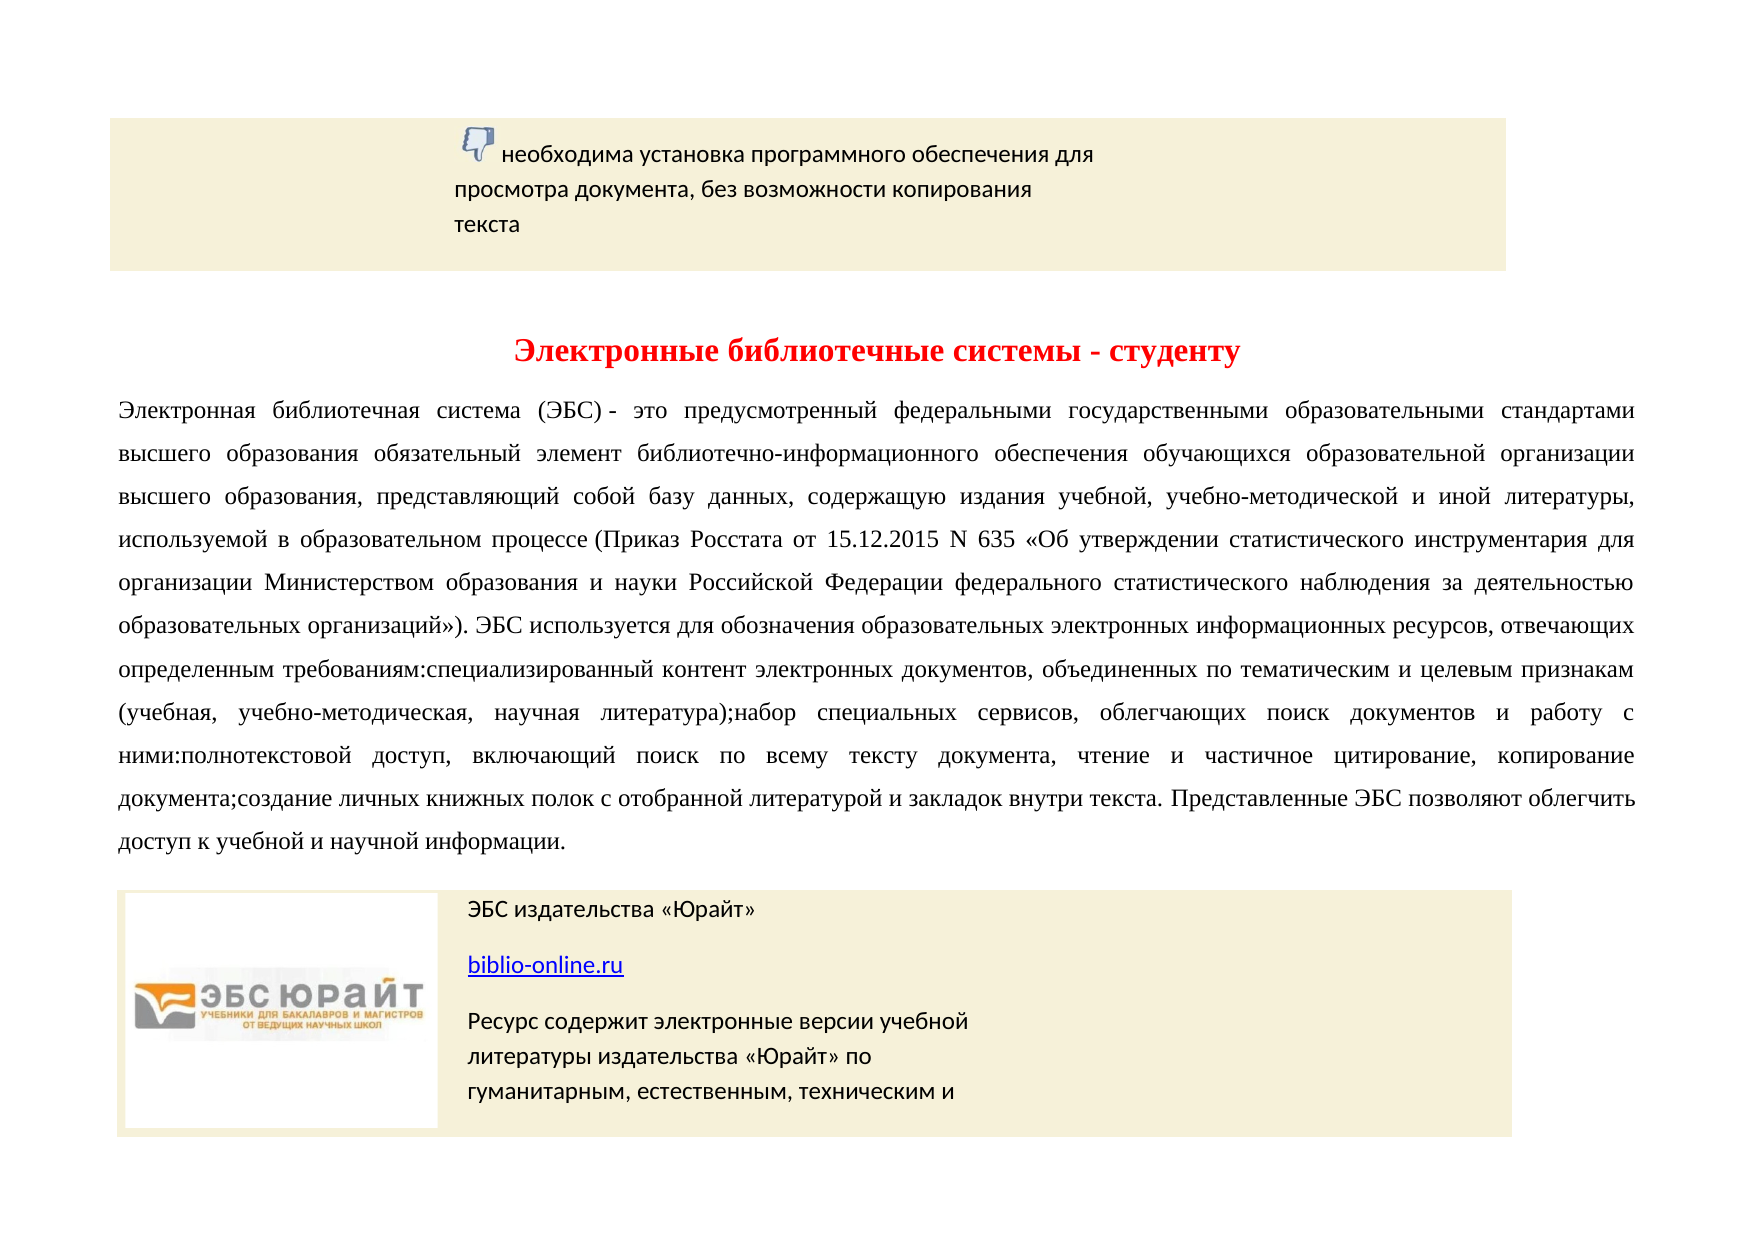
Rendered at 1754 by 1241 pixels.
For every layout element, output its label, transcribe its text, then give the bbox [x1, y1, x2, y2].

table_header [1051, 890, 1512, 1137]
picture [454, 126, 501, 162]
table_cell [110, 118, 446, 271]
picture [125, 893, 438, 1128]
text Электронные библиотечные системы - студенту [118, 330, 1636, 368]
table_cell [446, 118, 1110, 271]
table_cell [1110, 118, 1506, 271]
table_header [117, 890, 1051, 1137]
text Электронная библиотечная система (ЭБС) - это предусмотренный федеральными государственными образовательными стандартами высшего образования обязательный элемент библиотечно-информационного обеспечения обучающихся образовательной организации высшего образования, представляющий собой базу данных, содержащую издания учебной, учебно-методической и иной литературы, используемой в образовательном процессе (Приказ Росстата от 15.12.2015 N 635 «Об утверждении статистического инструментария для организации Министерством образования и науки Российской Федерации федерального статистического наблюдения за деятельностью образовательных организаций»). ЭБС используется для обозначения образовательных электронных информационных ресурсов, отвечающих определенным требованиям:специализированный контент электронных документов, объединенных по тематическим и целевым признакам (учебная, учебно-методическая, научная литература);набор специальных сервисов, облегчающих поиск документов и работу с ними:полнотекстовой доступ, включающий поиск по всему тексту документа, чтение и частичное цитирование, копирование документа;создание личных книжных полок с отобранной литературой и закладок внутри текста. Представленные ЭБС позволяют облегчить доступ к учебной и научной информации. [118, 395, 1636, 855]
